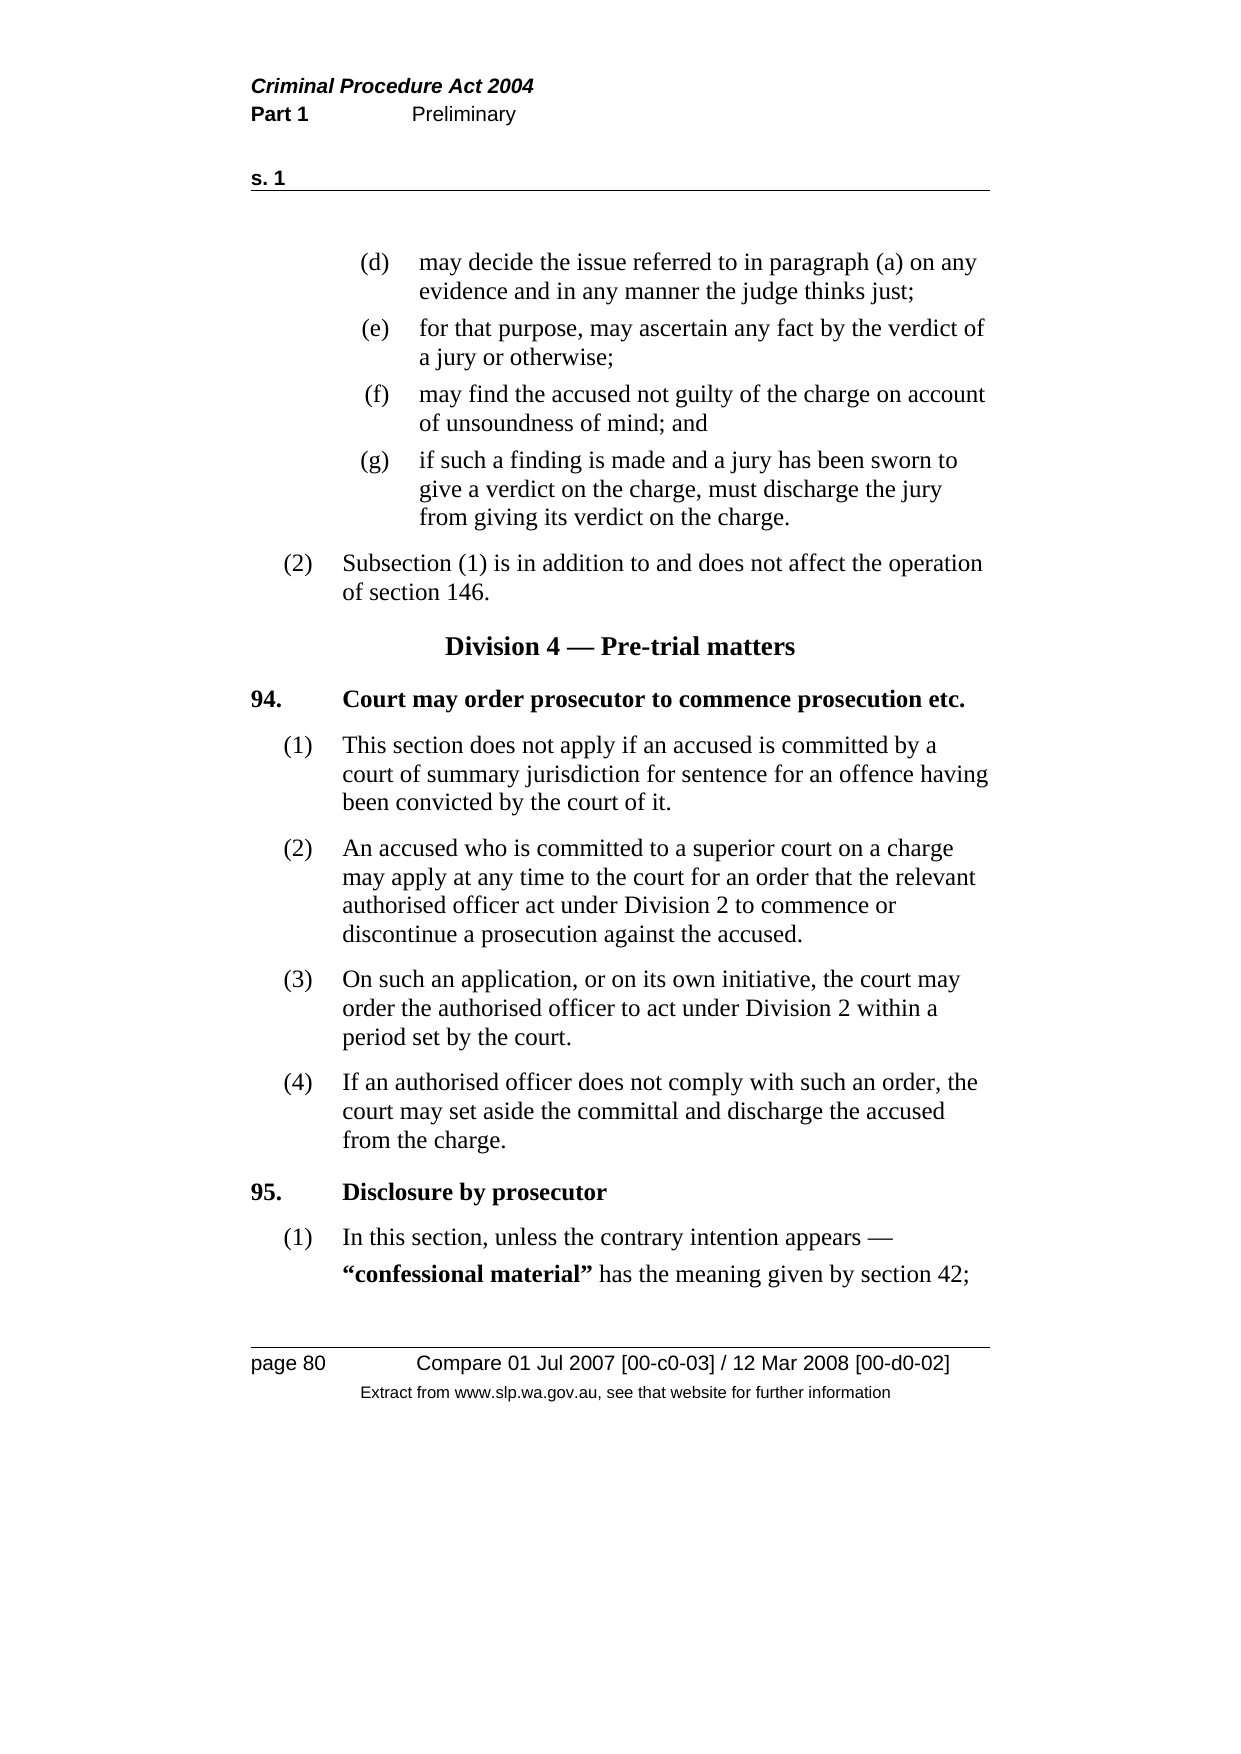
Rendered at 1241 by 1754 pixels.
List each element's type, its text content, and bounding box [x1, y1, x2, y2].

subtitle 95. Disclosure by prosecutor [251, 1177, 990, 1205]
text (g) if such a finding is made and a jury has been sworn to give a verdict on the charge, must discharge the jury from giving its verdict on the charge. [251, 445, 990, 531]
text (1) This section does not apply if an accused is committed by a court of summary jurisdiction for sentence for an offence having been convicted by the court of it. [251, 730, 990, 816]
text (4) If an authorised officer does not comply with such an order, the court may set aside the committal and discharge the accused from the charge. [251, 1067, 990, 1154]
subtitle Division 4 — Pre-trial matters [251, 630, 990, 662]
text “confessional material” has the meaning given by section 42; [251, 1259, 990, 1288]
text (2) An accused who is committed to a superior court on a charge may apply at any time to the court for an order that the relevant authorised officer act under Division 2 to commence or discontinue a prosecution against the accused. [251, 833, 990, 948]
text (f) may find the accused not guilty of the charge on account of unsoundness of mind; and [251, 379, 990, 437]
text (2) Subsection (1) is in addition to and does not affect the operation of section 146. [251, 548, 990, 605]
text (3) On such an application, or on its own initiative, the court may order the authorised officer to act under Division 2 within a period set by the court. [251, 964, 990, 1051]
text (e) for that purpose, may ascertain any fact by the verdict of a jury or otherwise; [251, 313, 990, 371]
text (1) In this section, unless the contrary intention appears — [251, 1222, 990, 1251]
subtitle 94. Court may order prosecutor to commence prosecution etc. [251, 684, 990, 713]
text (d) may decide the issue referred to in paragraph (a) on any evidence and in any manner the judge thinks just; [251, 247, 990, 305]
